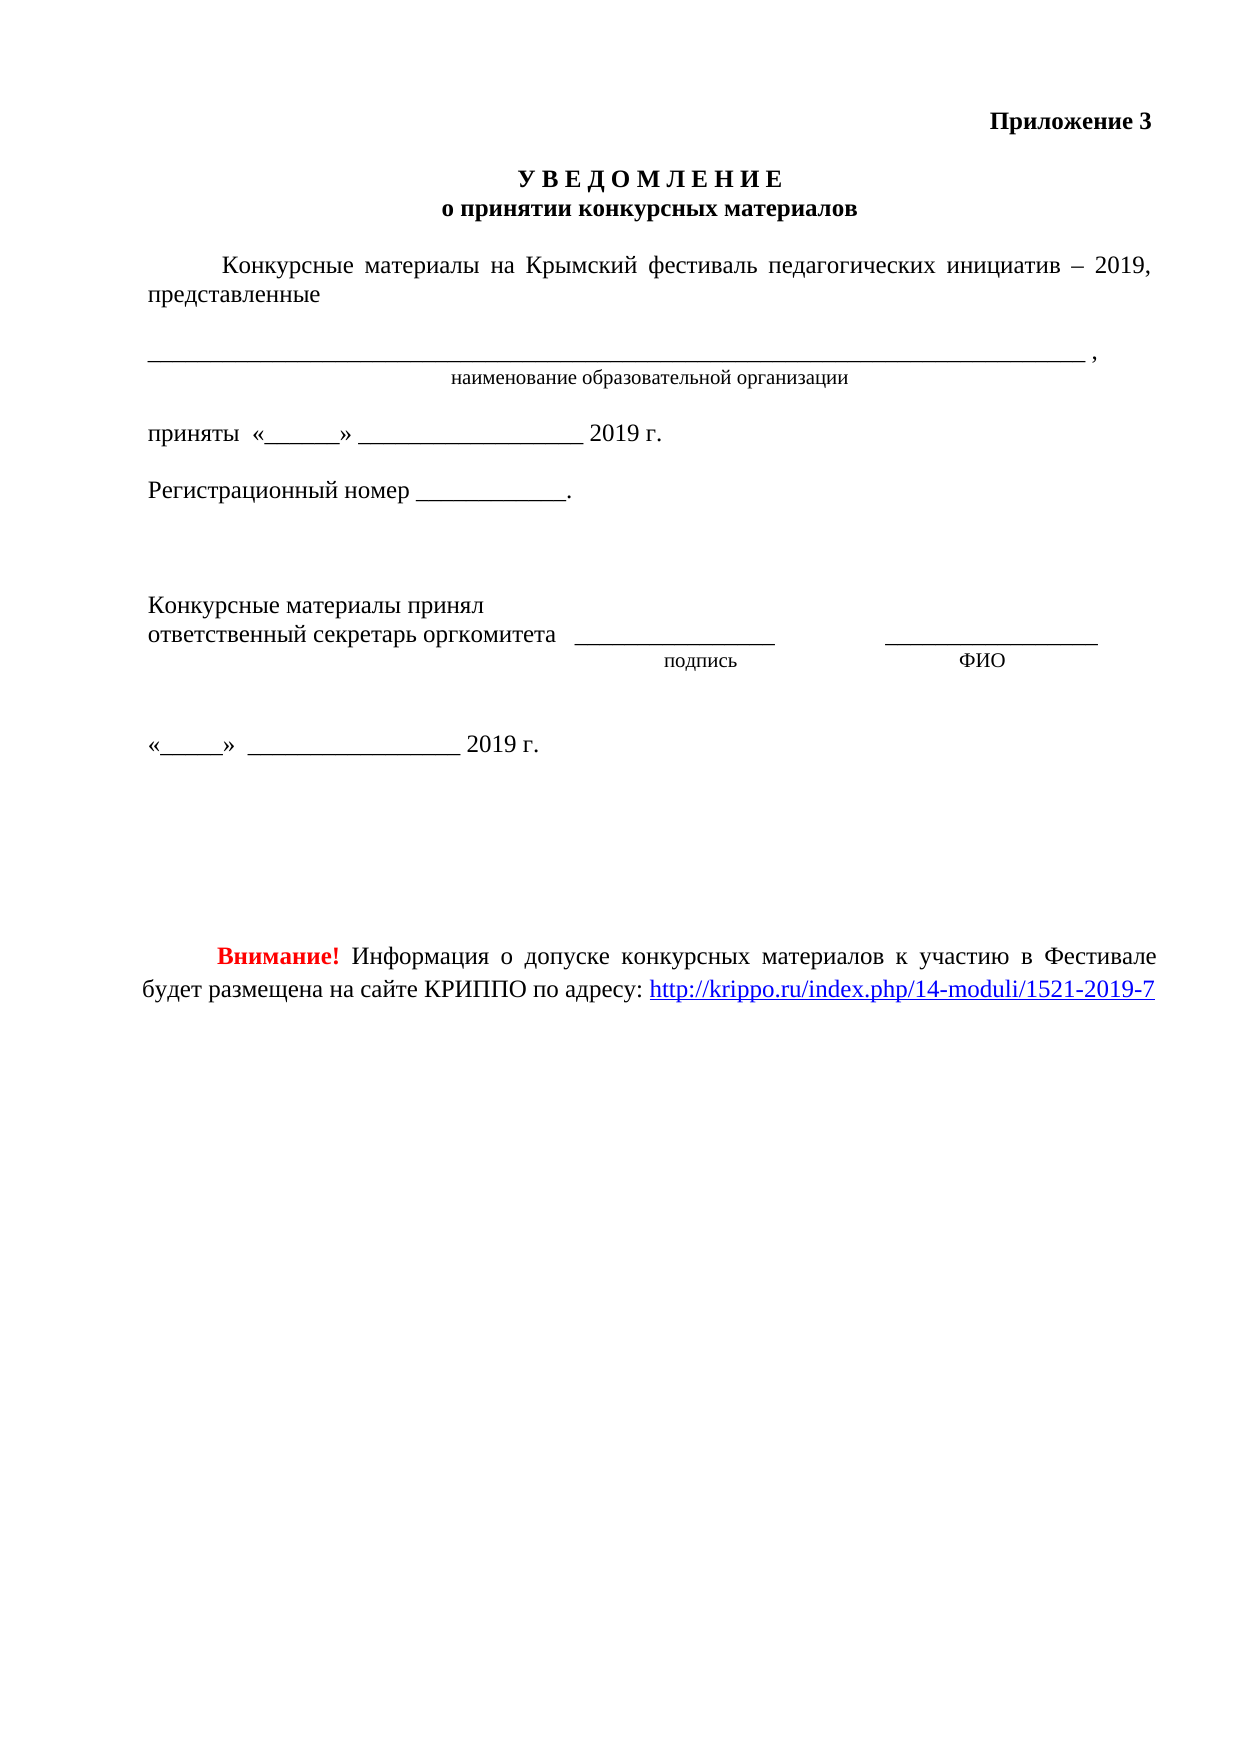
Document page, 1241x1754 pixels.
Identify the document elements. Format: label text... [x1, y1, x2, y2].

text У В Е Д О М Л Е Н И Е [148, 164, 1152, 193]
text ___________________________________________________________________________ , [148, 336, 1152, 365]
text Внимание! Информация о допуске конкурсных материалов к участию в Фестивале будет размещена на сайте КРИППО по адресу: http://krippo.ru/index.php/14-moduli/1521-2019-7 [142, 941, 1157, 1002]
text Конкурсные материалы на Крымский фестиваль педагогических инициатив – 2019, представленные [148, 250, 1152, 308]
text Приложение 3 [148, 106, 1152, 135]
text ответственный секретарь оргкомитета ________________ _________________ [148, 619, 1152, 648]
text приняты «______» __________________ 2019 г. [148, 418, 1152, 447]
text Конкурсные материалы принял [148, 590, 1152, 619]
text Регистрационный номер ____________. [148, 475, 1152, 504]
text о принятии конкурсных материалов [148, 193, 1152, 221]
text «_____» _________________ 2019 г. [148, 729, 1152, 758]
text подпись ФИО [590, 648, 1152, 672]
text наименование образовательной организации [148, 365, 1152, 389]
